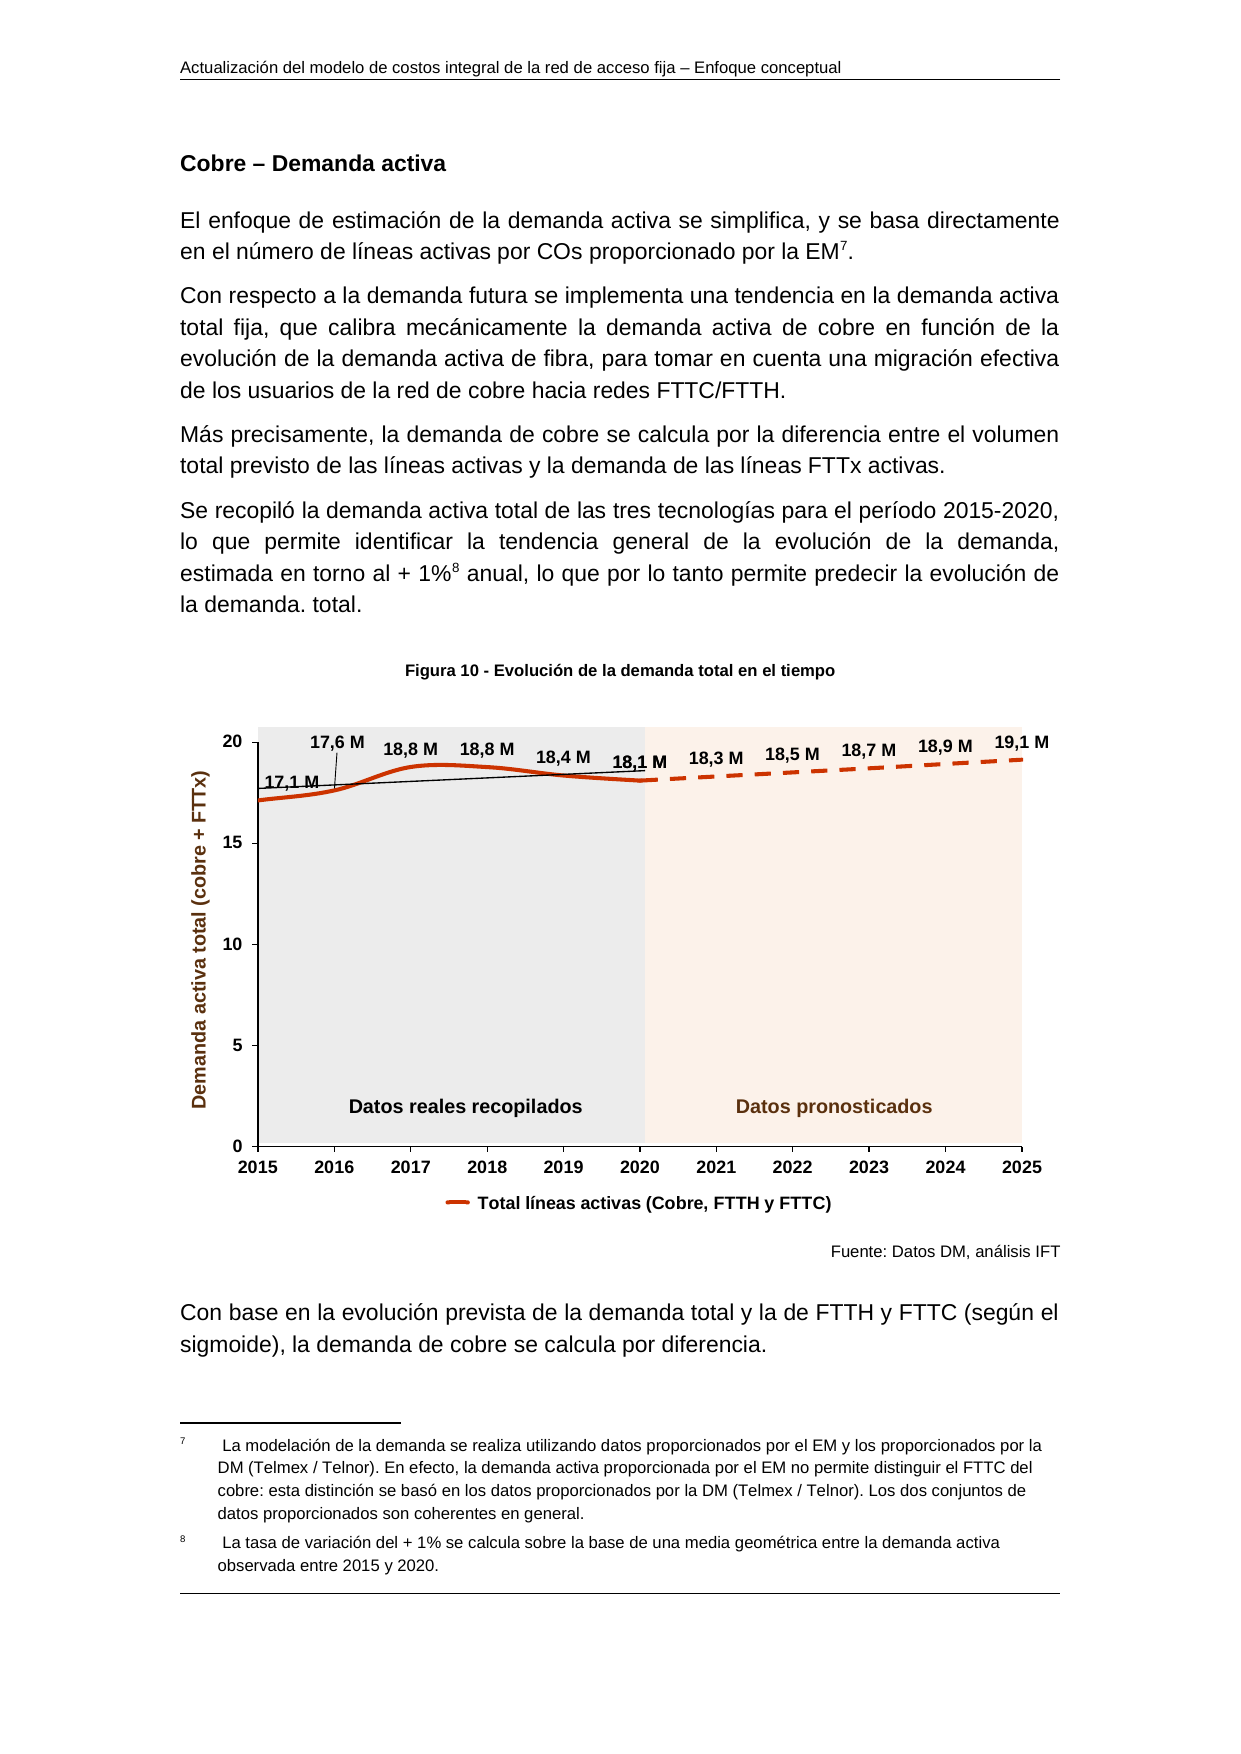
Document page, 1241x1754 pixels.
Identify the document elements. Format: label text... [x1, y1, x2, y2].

text Figura 10 - Evolución de la demanda total en el tiempo [180, 660, 1060, 679]
text Con respecto a la demanda futura se implementa una tendencia en la demanda activa total fija, que calibra mecánicamente la demanda activa de cobre en función de la evolución de la demanda activa de fibra, para tomar en cuenta una migración efectiva de los usuarios de la red de cobre hacia redes FTTC/FTTH. [180, 282, 1060, 403]
text El enfoque de estimación de la demanda activa se simplifica, y se basa directamente en el número de líneas activas por COs proporcionado por la EM. [180, 207, 1060, 264]
text Fuente: Datos DM, análisis IFT [180, 1242, 1060, 1261]
text Se recopiló la demanda activa total de las tres tecnologías para el período 2015-2020, lo que permite identificar la tendencia general de la evolución de la demanda, estimada en torno al + 1% anual, lo que por lo tanto permite predecir la evolución de la demanda. total. [180, 497, 1060, 618]
text Más precisamente, la demanda de cobre se calcula por la diferencia entre el volumen total previsto de las líneas activas y la demanda de las líneas FTTx activas. [180, 421, 1060, 479]
subtitle Cobre – Demanda activa [180, 150, 1060, 176]
text Con base en la evolución prevista de la demanda total y la de FTTH y FTTC (según el sigmoide), la demanda de cobre se calcula por diferencia. [180, 1299, 1060, 1357]
